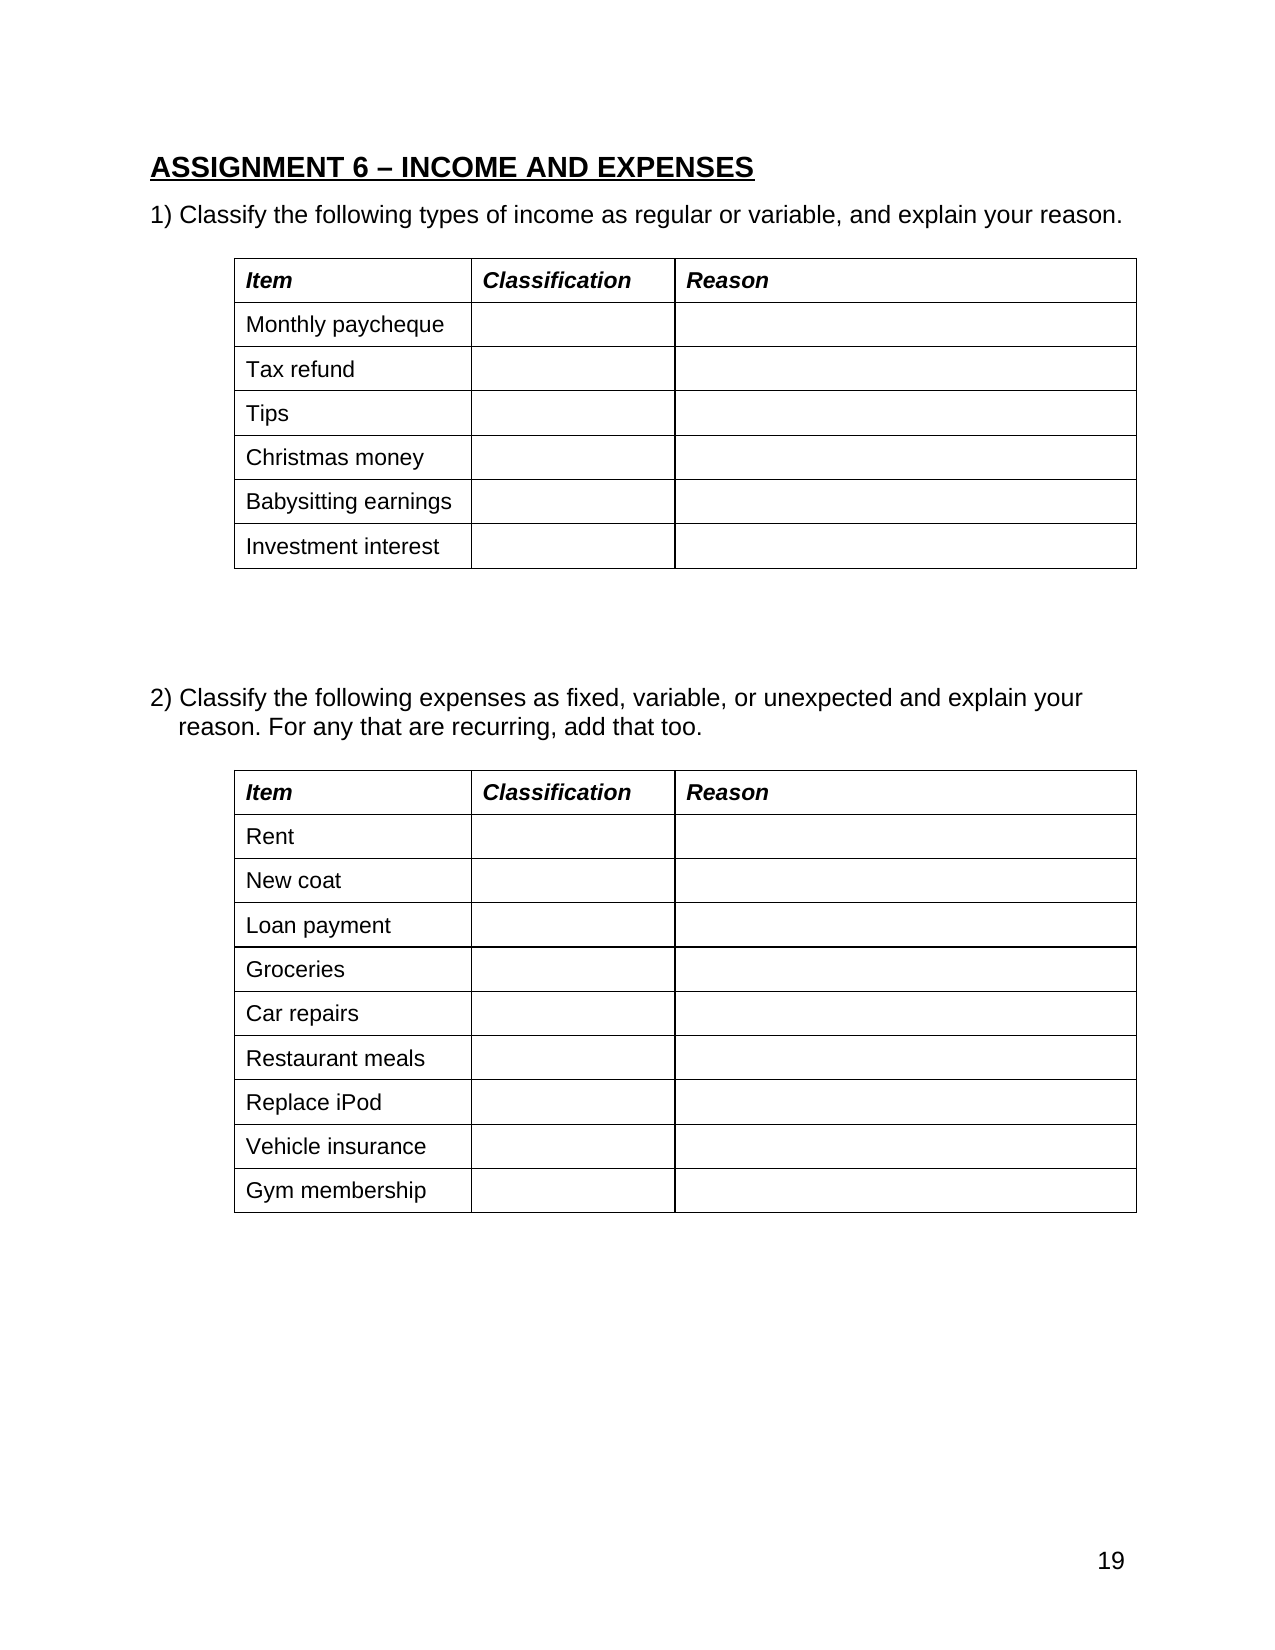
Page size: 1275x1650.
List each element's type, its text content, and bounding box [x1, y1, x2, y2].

table_cell Christmas money [235, 436, 471, 479]
table_cell New coat [235, 859, 471, 902]
table_cell Vehicle insurance [235, 1125, 471, 1168]
table_cell [472, 436, 674, 479]
table_header Item [235, 771, 471, 814]
text 2) Classify the following expenses as fixed, variable, or unexpected and explain your reason. For any that are recurring, add that too. [150, 683, 1125, 741]
table_cell [472, 1169, 674, 1212]
table_cell [676, 903, 1136, 946]
table_cell [472, 1125, 674, 1168]
table_header Classification [472, 259, 674, 302]
table_cell [472, 948, 674, 991]
table_header Reason [676, 771, 1136, 814]
table_cell [472, 859, 674, 902]
table_cell [472, 303, 674, 346]
table_cell [676, 992, 1136, 1035]
table_cell [676, 524, 1136, 567]
table_header Classification [472, 771, 674, 814]
table_cell [676, 859, 1136, 902]
table_cell Groceries [235, 948, 471, 991]
table_cell [676, 1080, 1136, 1123]
table_cell Car repairs [235, 992, 471, 1035]
table_cell [472, 1036, 674, 1079]
table_cell Gym membership [235, 1169, 471, 1212]
table_cell [676, 303, 1136, 346]
table_cell [676, 815, 1136, 858]
table_header Item [235, 259, 471, 302]
table_cell [676, 436, 1136, 479]
table_cell [472, 347, 674, 390]
table_cell Rent [235, 815, 471, 858]
table_cell [676, 1036, 1136, 1079]
table_cell [676, 1169, 1136, 1212]
table_cell [676, 480, 1136, 523]
table_cell [472, 391, 674, 434]
table_cell [472, 524, 674, 567]
table_cell Restaurant meals [235, 1036, 471, 1079]
table_cell Tax refund [235, 347, 471, 390]
text 1) Classify the following types of income as regular or variable, and explain your reason. [150, 200, 1125, 229]
table_cell [472, 903, 674, 946]
table_cell Replace iPod [235, 1080, 471, 1123]
table_cell Investment interest [235, 524, 471, 567]
table_cell [676, 391, 1136, 434]
table_cell [676, 948, 1136, 991]
table_cell [676, 347, 1136, 390]
table_cell [676, 1125, 1136, 1168]
table_cell Loan payment [235, 903, 471, 946]
table_cell Babysitting earnings [235, 480, 471, 523]
text ASSIGNMENT 6 – INCOME AND EXPENSES [150, 150, 1125, 183]
table_cell Tips [235, 391, 471, 434]
table_cell Monthly paycheque [235, 303, 471, 346]
table_cell [472, 480, 674, 523]
table_header Reason [676, 259, 1136, 302]
table_cell [472, 992, 674, 1035]
table_cell [472, 815, 674, 858]
table_cell [472, 1080, 674, 1123]
